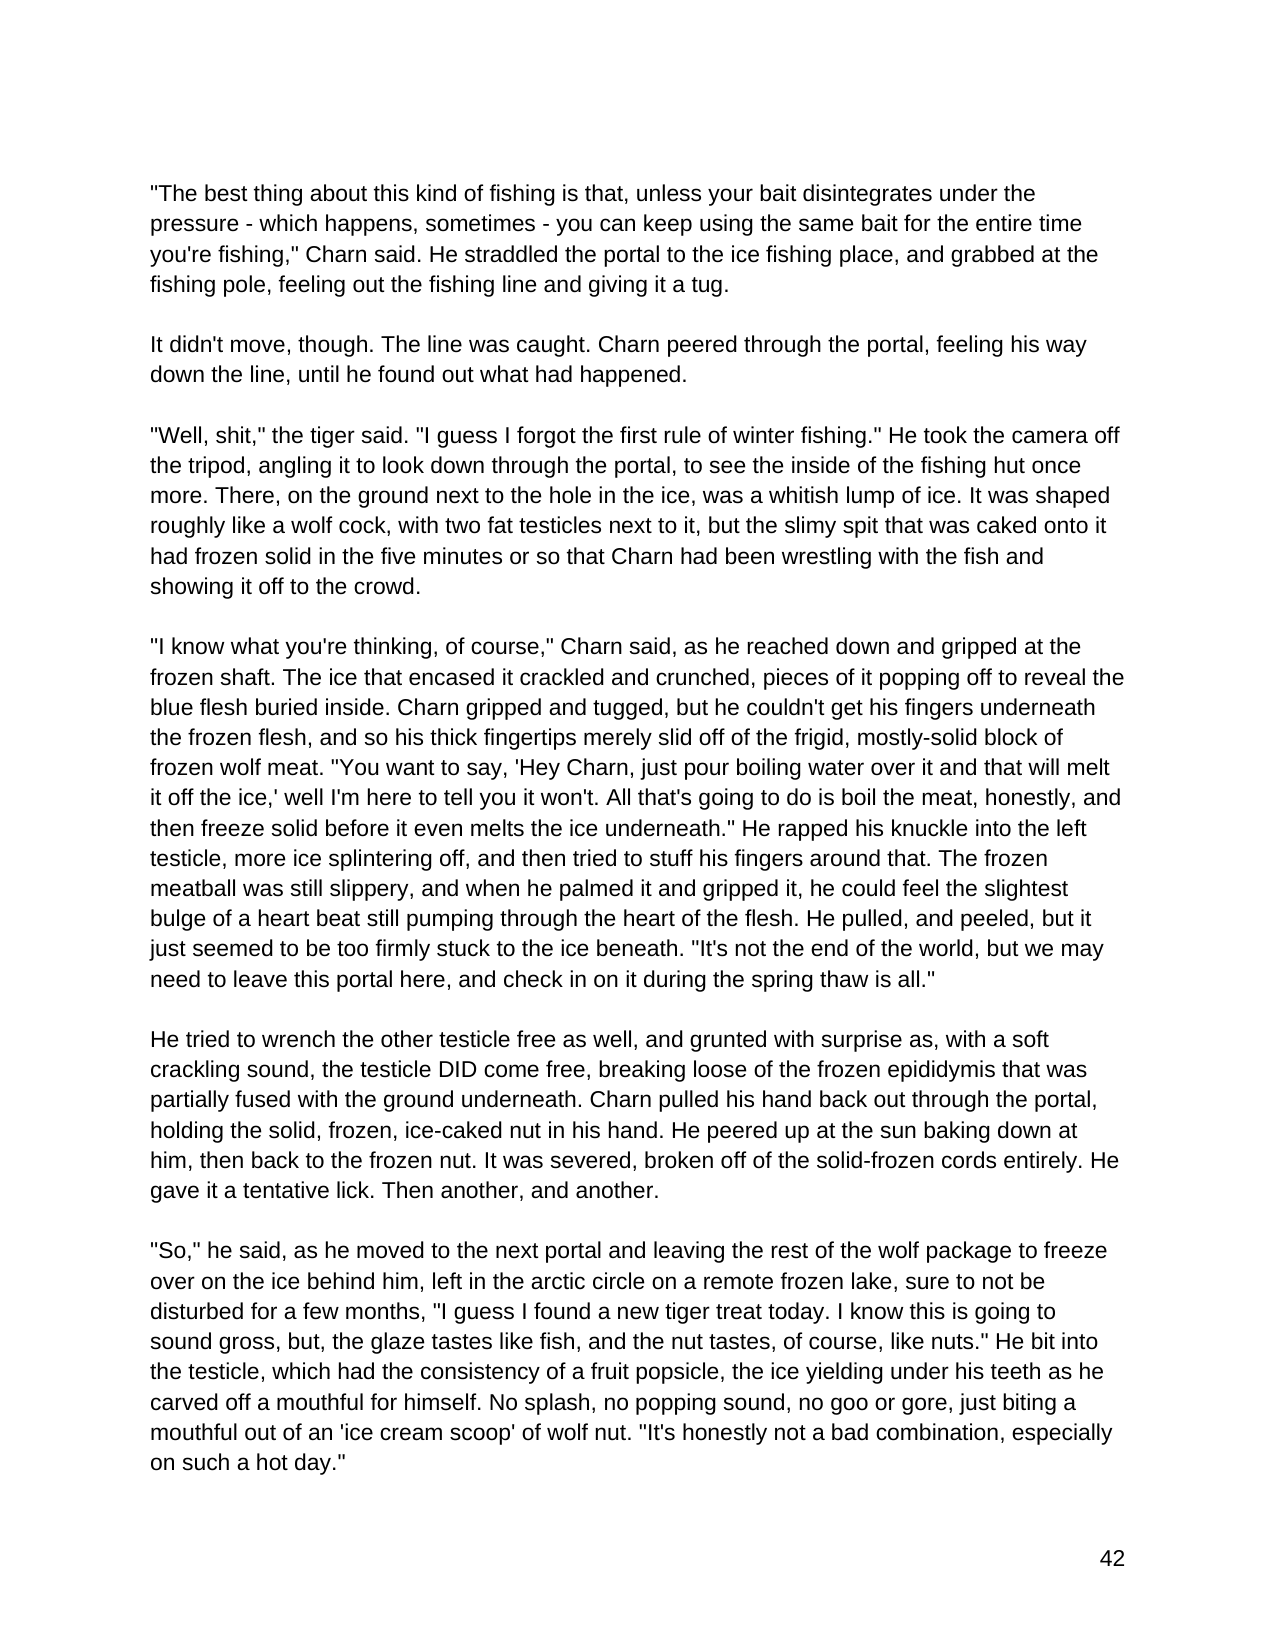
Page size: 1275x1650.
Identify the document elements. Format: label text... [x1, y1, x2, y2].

text "I know what you're thinking, of course," Charn said, as he reached down and gripped at the frozen shaft. The ice that encased it crackled and crunched, pieces of it popping off to reveal the blue flesh buried inside. Charn gripped and tugged, but he couldn't get his fingers underneath the frozen flesh, and so his thick fingertips merely slid off of the frigid, mostly-solid block of frozen wolf meat. "You want to say, 'Hey Charn, just pour boiling water over it and that will melt it off the ice,' well I'm here to tell you it won't. All that's going to do is boil the meat, honestly, and then freeze solid before it even melts the ice underneath." He rapped his knuckle into the left testicle, more ice splintering off, and then tried to stuff his fingers around that. The frozen meatball was still slippery, and when he palmed it and gripped it, he could feel the slightest bulge of a heart beat still pumping through the heart of the flesh. He pulled, and peeled, but it just seemed to be too firmly stuck to the ice beneath. "It's not the end of the world, but we may need to leave this portal here, and check in on it during the spring thaw is all." [150, 633, 1125, 992]
text "The best thing about this kind of fishing is that, unless your bait disintegrates under the pressure - which happens, sometimes - you can keep using the same bait for the entire time you're fishing," Charn said. He straddled the portal to the ice fishing place, and grabbed at the fishing pole, feeling out the fishing line and giving it a tug. [150, 180, 1125, 297]
text He tried to wrench the other testicle free as well, and grunted with surprise as, with a soft crackling sound, the testicle DID come free, breaking loose of the frozen epididymis that was partially fused with the ground underneath. Charn pulled his hand back out through the portal, holding the solid, frozen, ice-caked nut in his hand. He peered up at the sun baking down at him, then back to the frozen nut. It was severed, broken off of the solid-frozen cords entirely. He gave it a tentative lick. Then another, and another. [150, 1026, 1125, 1203]
text "Well, shit," the tiger said. "I guess I forgot the first rule of winter fishing." He took the camera off the tripod, angling it to look down through the portal, to see the inside of the fishing hut once more. There, on the ground next to the hole in the ice, was a whitish lump of ice. It was shaped roughly like a wolf cock, with two fat testicles next to it, but the slimy spit that was caked onto it had frozen solid in the five minutes or so that Charn had been wrestling with the fish and showing it off to the crowd. [150, 422, 1125, 599]
text "So," he said, as he moved to the next portal and leaving the rest of the wolf package to freeze over on the ice behind him, left in the arctic circle on a remote frozen lake, sure to not be disturbed for a few months, "I guess I found a new tiger treat today. I know this is going to sound gross, but, the glaze tastes like fish, and the nut tastes, of course, like nuts." He bit into the testicle, which had the consistency of a fruit popsicle, the ice yielding under his teeth as he carved off a mouthful for himself. No splash, no popping sound, no goo or gore, just biting a mouthful out of an 'ice cream scoop' of wolf nut. "It's honestly not a bad combination, especially on such a hot day." [150, 1237, 1125, 1475]
text It didn't move, though. The line was caught. Charn peered through the portal, feeling his way down the line, until he found out what had happened. [150, 331, 1125, 388]
